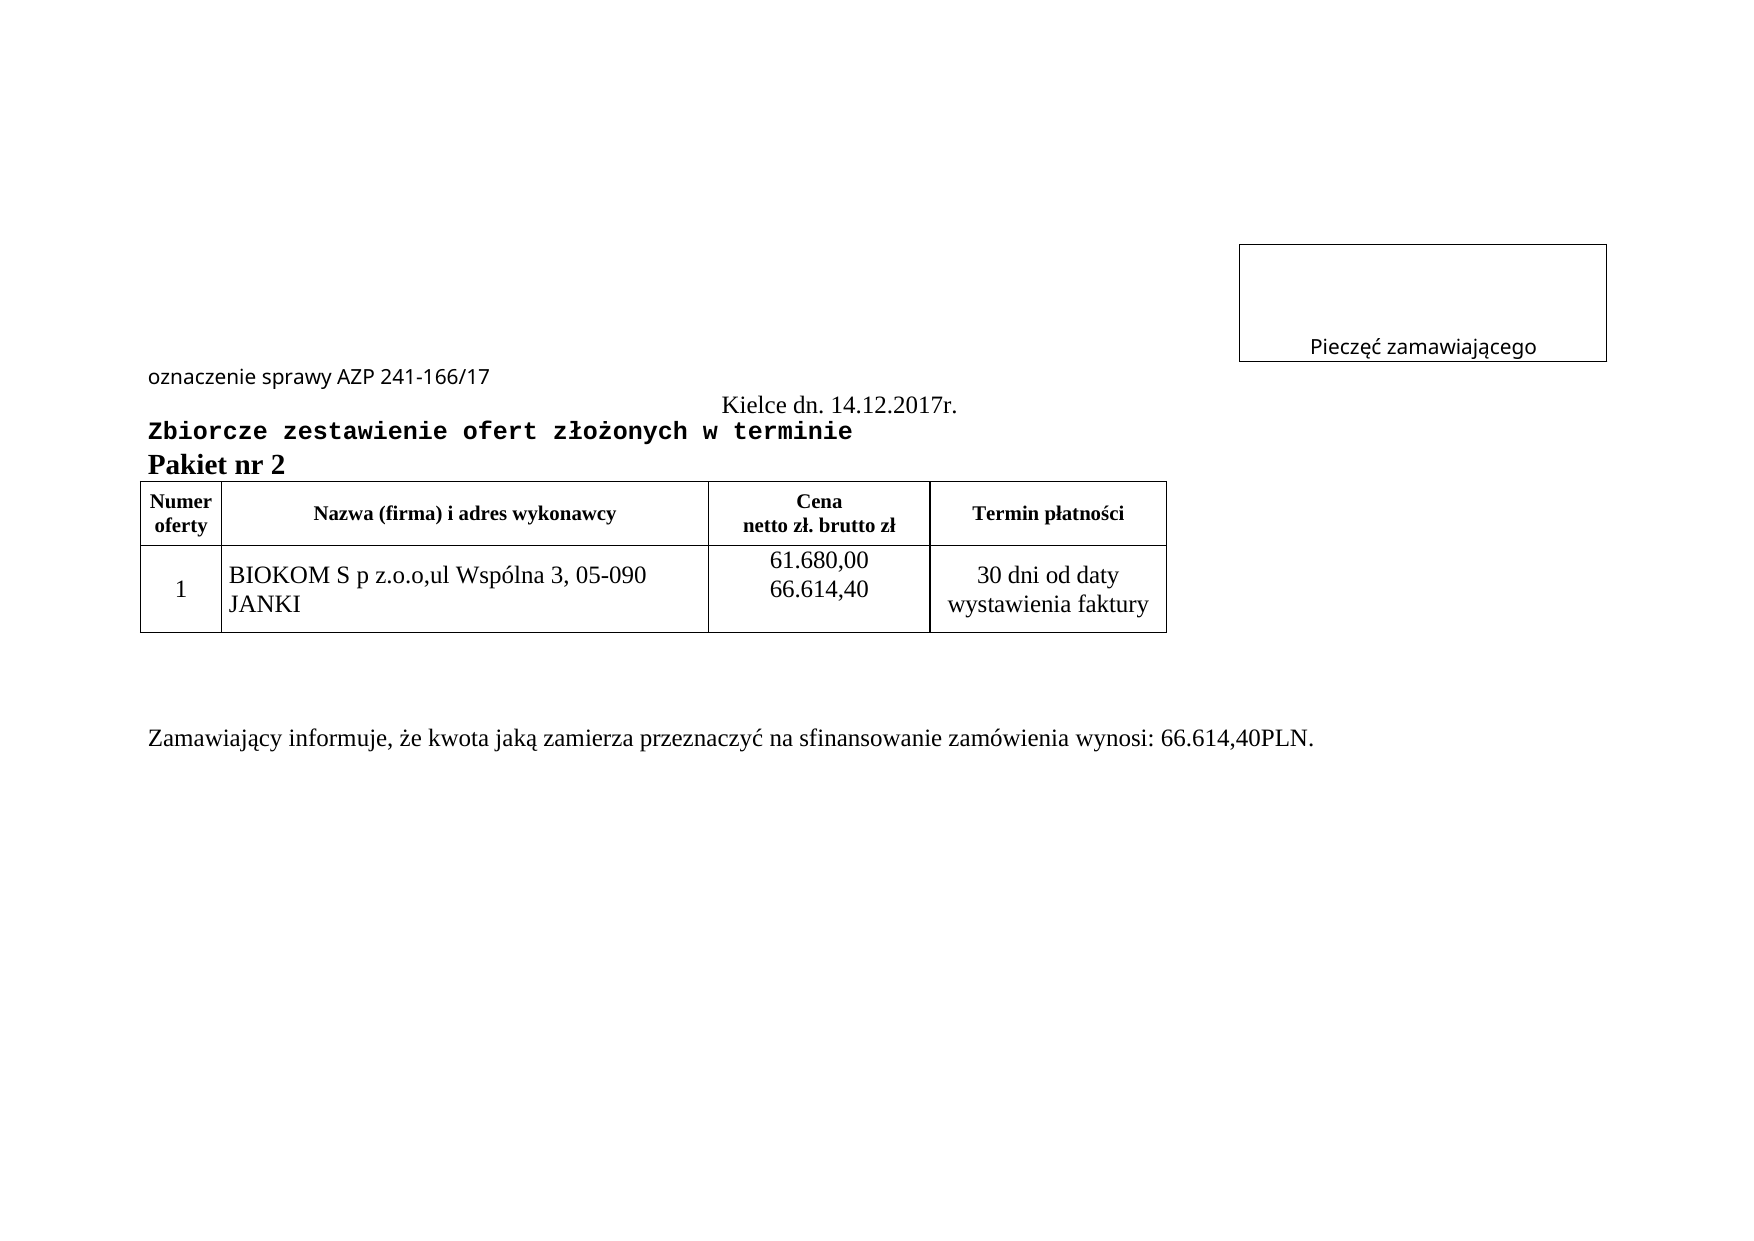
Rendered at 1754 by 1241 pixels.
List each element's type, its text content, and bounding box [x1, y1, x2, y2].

table_cell 30 dni od daty wystawienia faktury [931, 546, 1166, 632]
text Kielce dn. 14.12.2017r. [148, 390, 1606, 419]
table_header Numer oferty [141, 482, 221, 544]
table_cell 1 [141, 546, 221, 632]
table_header Cena netto zł. brutto zł [709, 482, 929, 544]
table_header Termin płatności [931, 482, 1166, 544]
text oznaczenie sprawy AZP 241-166/17 [148, 362, 1606, 390]
text Zamawiający informuje, że kwota jaką zamierza przeznaczyć na sfinansowanie zamówienia wynosi: 66.614,40PLN. [148, 723, 1606, 752]
text Pieczęć zamawiającego [1240, 329, 1606, 361]
text Pakiet nr 2 [148, 447, 1606, 481]
table_cell BIOKOM S p z.o.o,ul Wspólna 3, 05-090 JANKI [222, 546, 708, 632]
table_header Nazwa (firma) i adres wykonawcy [222, 482, 708, 544]
table_cell 61.680,00 66.614,40 [709, 546, 929, 632]
subtitle Zbiorcze zestawienie ofert złożonych w terminie [148, 419, 1606, 447]
